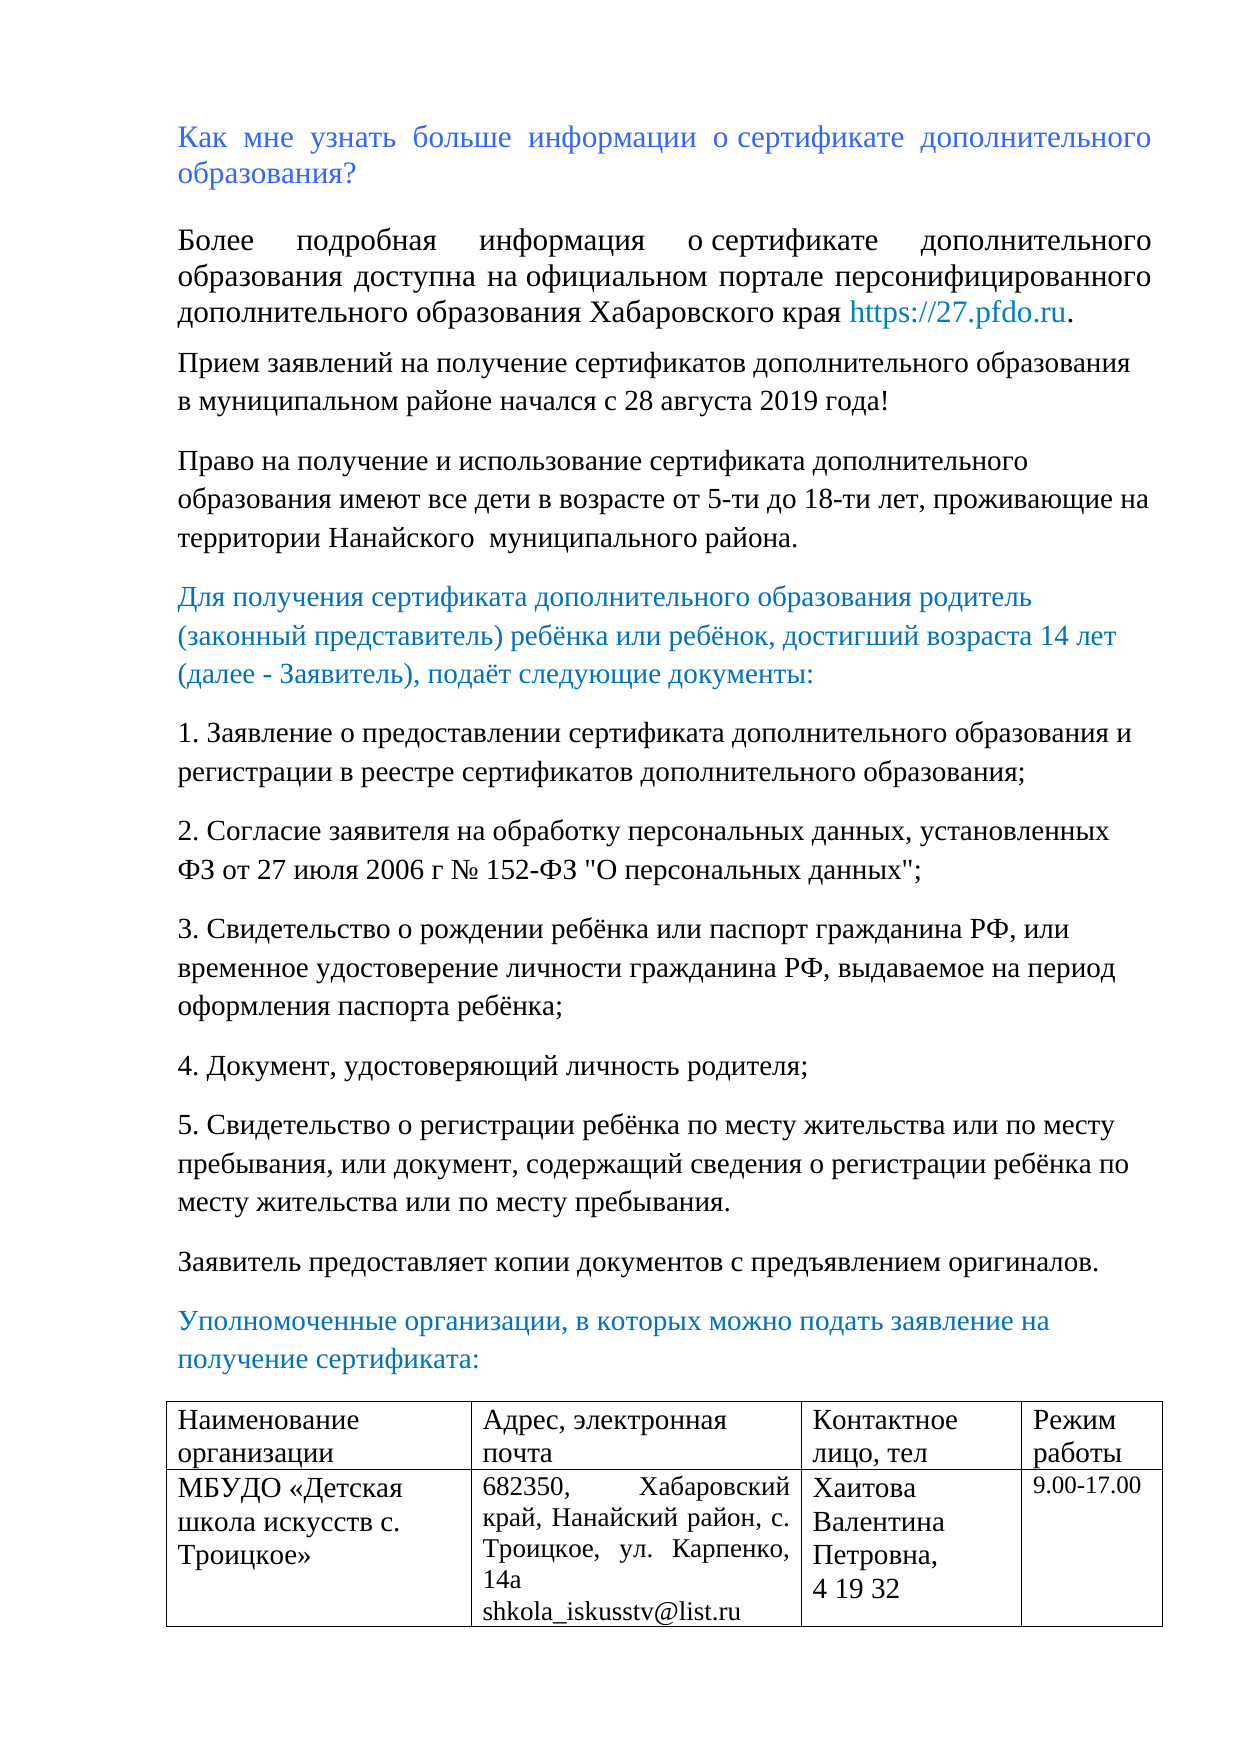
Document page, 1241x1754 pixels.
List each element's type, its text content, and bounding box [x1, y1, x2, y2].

table_cell МБУДО «Детская школа искусств с. Троицкое» [167, 1470, 471, 1626]
text Заявитель предоставляет копии документов с предъявлением оригиналов. [177, 1244, 1152, 1277]
text Более подробная информация о сертификате дополнительного образования доступна на официальном портале персонифицированного дополнительного образования Хабаровского края https://27.pfdo.ru. [177, 221, 1152, 329]
text 1. Заявление о предоставлении сертификата дополнительного образования и регистрации в реестре сертификатов дополнительного образования; [177, 716, 1152, 788]
text 3. Свидетельство о рождении ребёнка или паспорт гражданина РФ, или временное удостоверение личности гражданина РФ, выдаваемое на период оформления паспорта ребёнка; [177, 911, 1152, 1022]
text Право на получение и использование сертификата дополнительного образования имеют все дети в возрасте от 5-ти до 18-ти лет, проживающие на территории Нанайского муниципального района. [177, 443, 1152, 553]
text 2. Согласие заявителя на обработку персональных данных, установленных ФЗ от 27 июля 2006 г № 152-ФЗ "О персональных данных"; [177, 813, 1152, 886]
table_cell 9.00-17.00 [1022, 1470, 1162, 1626]
text Уполномоченные организации, в которых можно подать заявление на получение сертификата: [177, 1303, 1152, 1375]
text 5. Свидетельство о регистрации ребёнка по месту жительства или по месту пребывания, или документ, содержащий сведения о регистрации ребёнка по месту жительства или по месту пребывания. [177, 1107, 1152, 1218]
table_header Режим работы [1022, 1402, 1162, 1469]
table_header Контактное лицо, тел [802, 1402, 1021, 1469]
table_header Адрес, электронная почта [472, 1402, 801, 1469]
table_header Наименование организации [167, 1402, 471, 1469]
text 4. Документ, удостоверяющий личность родителя; [177, 1048, 1152, 1081]
text Для получения сертификата дополнительного образования родитель (законный представитель) ребёнка или ребёнок, достигший возраста 14 лет (далее - Заявитель), подаёт следующие документы: [177, 579, 1152, 690]
text Прием заявлений на получение сертификатов дополнительного образования в муниципальном районе начался с 28 августа 2019 года! [177, 345, 1152, 417]
table_cell 682350, Хабаровский край, Нанайский район, с. Троицкое, ул. Карпенко, 14а shkola_iskusstv@list.ru [472, 1470, 801, 1626]
table_cell Хаитова Валентина Петровна, 4 19 32 [802, 1470, 1021, 1626]
text Как мне узнать больше информации о сертификате дополнительного образования? [177, 118, 1152, 190]
